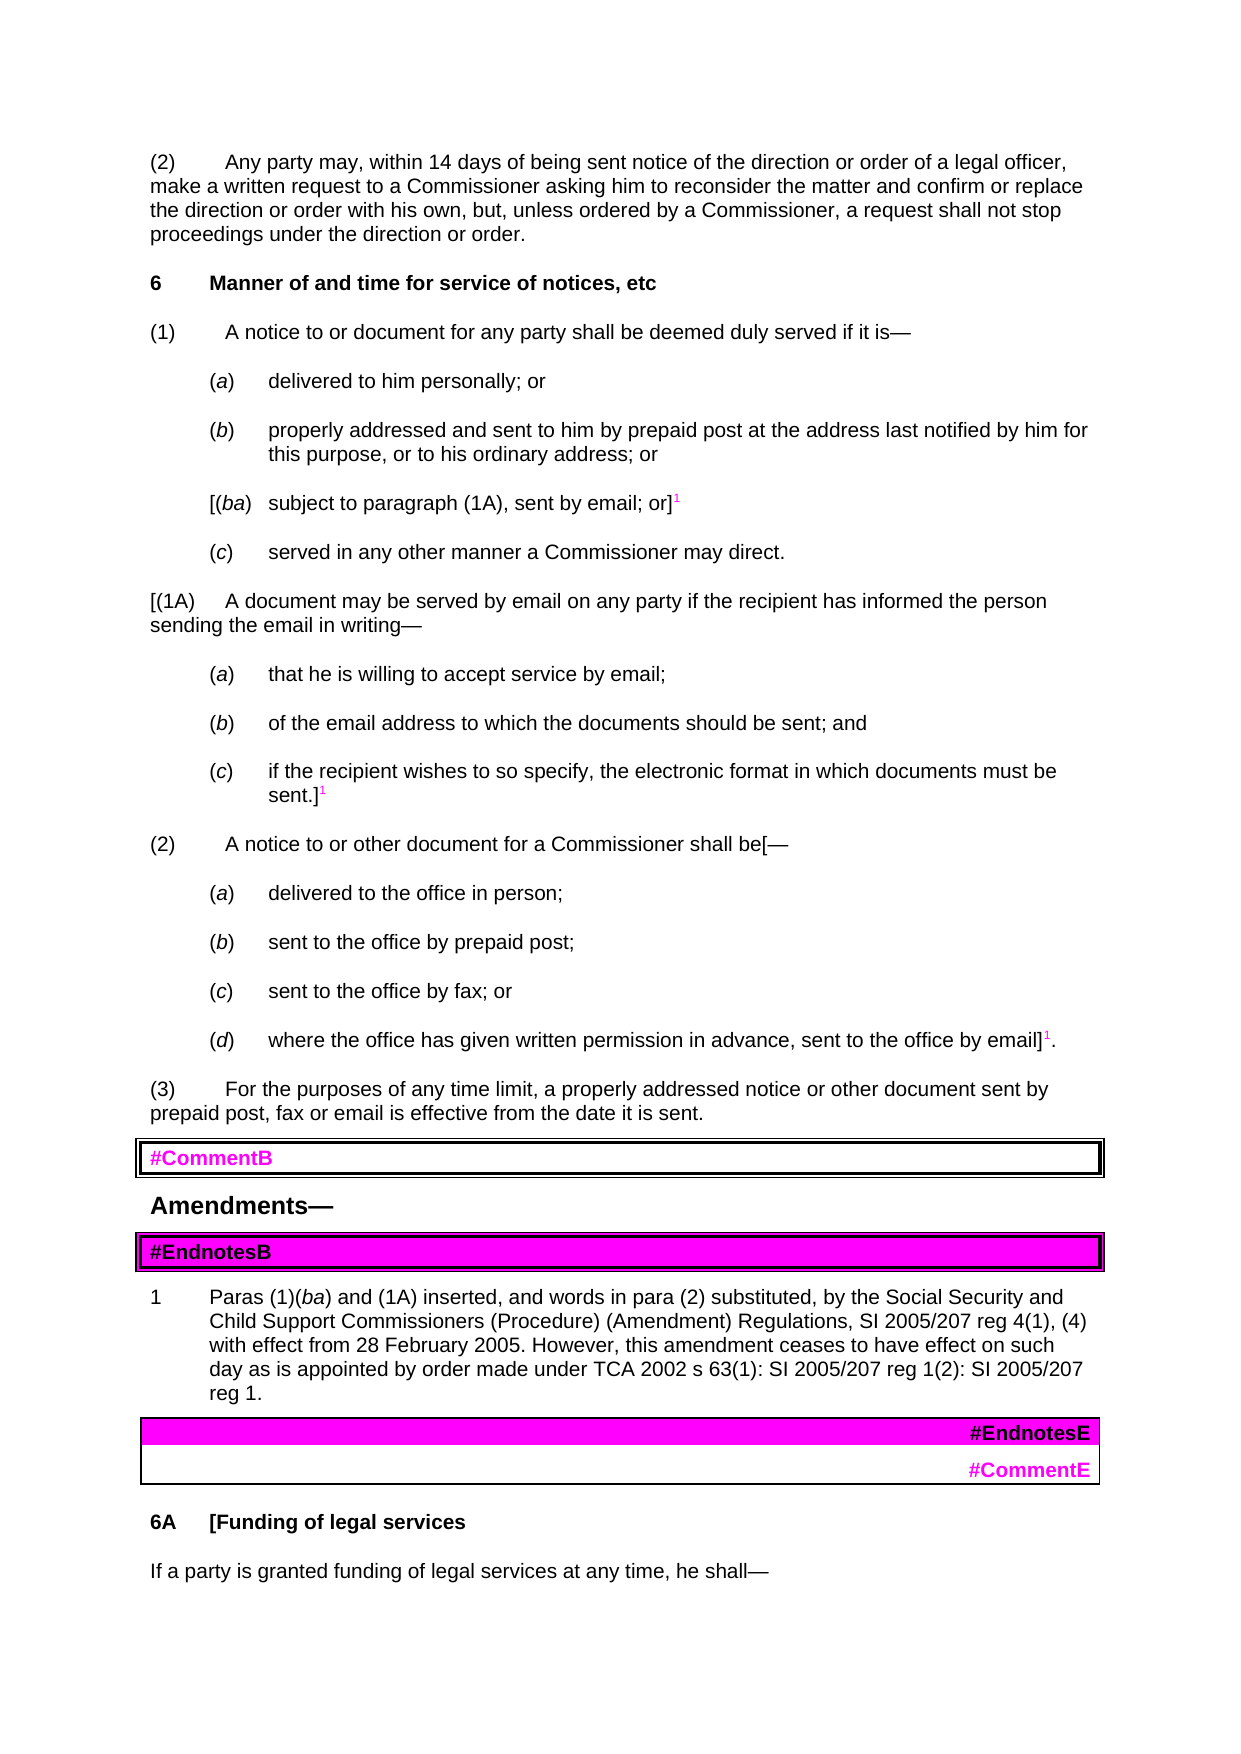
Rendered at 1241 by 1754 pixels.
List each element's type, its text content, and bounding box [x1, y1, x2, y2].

text (b) of the email address to which the documents should be sent; and [209, 710, 1090, 734]
text (c) sent to the office by fax; or [209, 979, 1090, 1003]
text (3) For the purposes of any time limit, a properly addressed notice or other document sent by prepaid post, fax or email is effective from the date it is sent. [150, 1077, 1090, 1125]
text [(1A) A document may be served by email on any party if the recipient has informed the person sending the email in writing— [150, 588, 1090, 636]
text If a party is granted funding of legal services at any time, he shall— [150, 1559, 1090, 1583]
text (2) Any party may, within 14 days of being sent notice of the direction or order of a legal officer, make a written request to a Commissioner asking him to reconsider the matter and confirm or replace the direction or order with his own, but, unless ordered by a Commissioner, a request shall not stop proceedings under the direction or order. [150, 150, 1090, 246]
text [(ba) subject to paragraph (1A), sent by email; or]1 [209, 491, 1090, 514]
text 6A [Funding of legal services [150, 1510, 1090, 1534]
text (c) served in any other manner a Commissioner may direct. [209, 539, 1090, 563]
text (d) where the office has given written permission in advance, sent to the office by email]1. [209, 1028, 1090, 1052]
text (a) that he is willing to accept service by email; [209, 661, 1090, 685]
text #EndnotesE [142, 1419, 1099, 1445]
text (1) A notice to or document for any party shall be deemed duly served if it is— [150, 320, 1090, 344]
text #CommentE [142, 1454, 1099, 1483]
list 1 Paras (1)(ba) and (1A) inserted, and words in para (2) substituted, by the Social Security and Child Support Commissioners (Procedure) (Amendment) Regulations, SI 2005/207 reg 4(1), (4) with effect from 28 February 2005. However, this amendment ceases to have effect on such day as is appointed by order made under TCA 2002 s 63(1): SI 2005/207 reg 1(2): SI 2005/207 reg 1. [150, 1285, 1090, 1405]
text (2) A notice to or other document for a Commissioner shall be[— [150, 832, 1090, 856]
text 6 Manner of and time for service of notices, etc [150, 271, 1090, 295]
text (a) delivered to the office in person; [209, 881, 1090, 905]
text (c) if the recipient wishes to so specify, the electronic format in which documents must be sent.]1 [209, 759, 1090, 807]
text (b) sent to the office by prepaid post; [209, 930, 1090, 954]
text (a) delivered to him personally; or [209, 369, 1090, 393]
text (b) properly addressed and sent to him by prepaid post at the address last notified by him for this purpose, or to his ordinary address; or [209, 418, 1090, 466]
text Amendments— [150, 1191, 1090, 1219]
